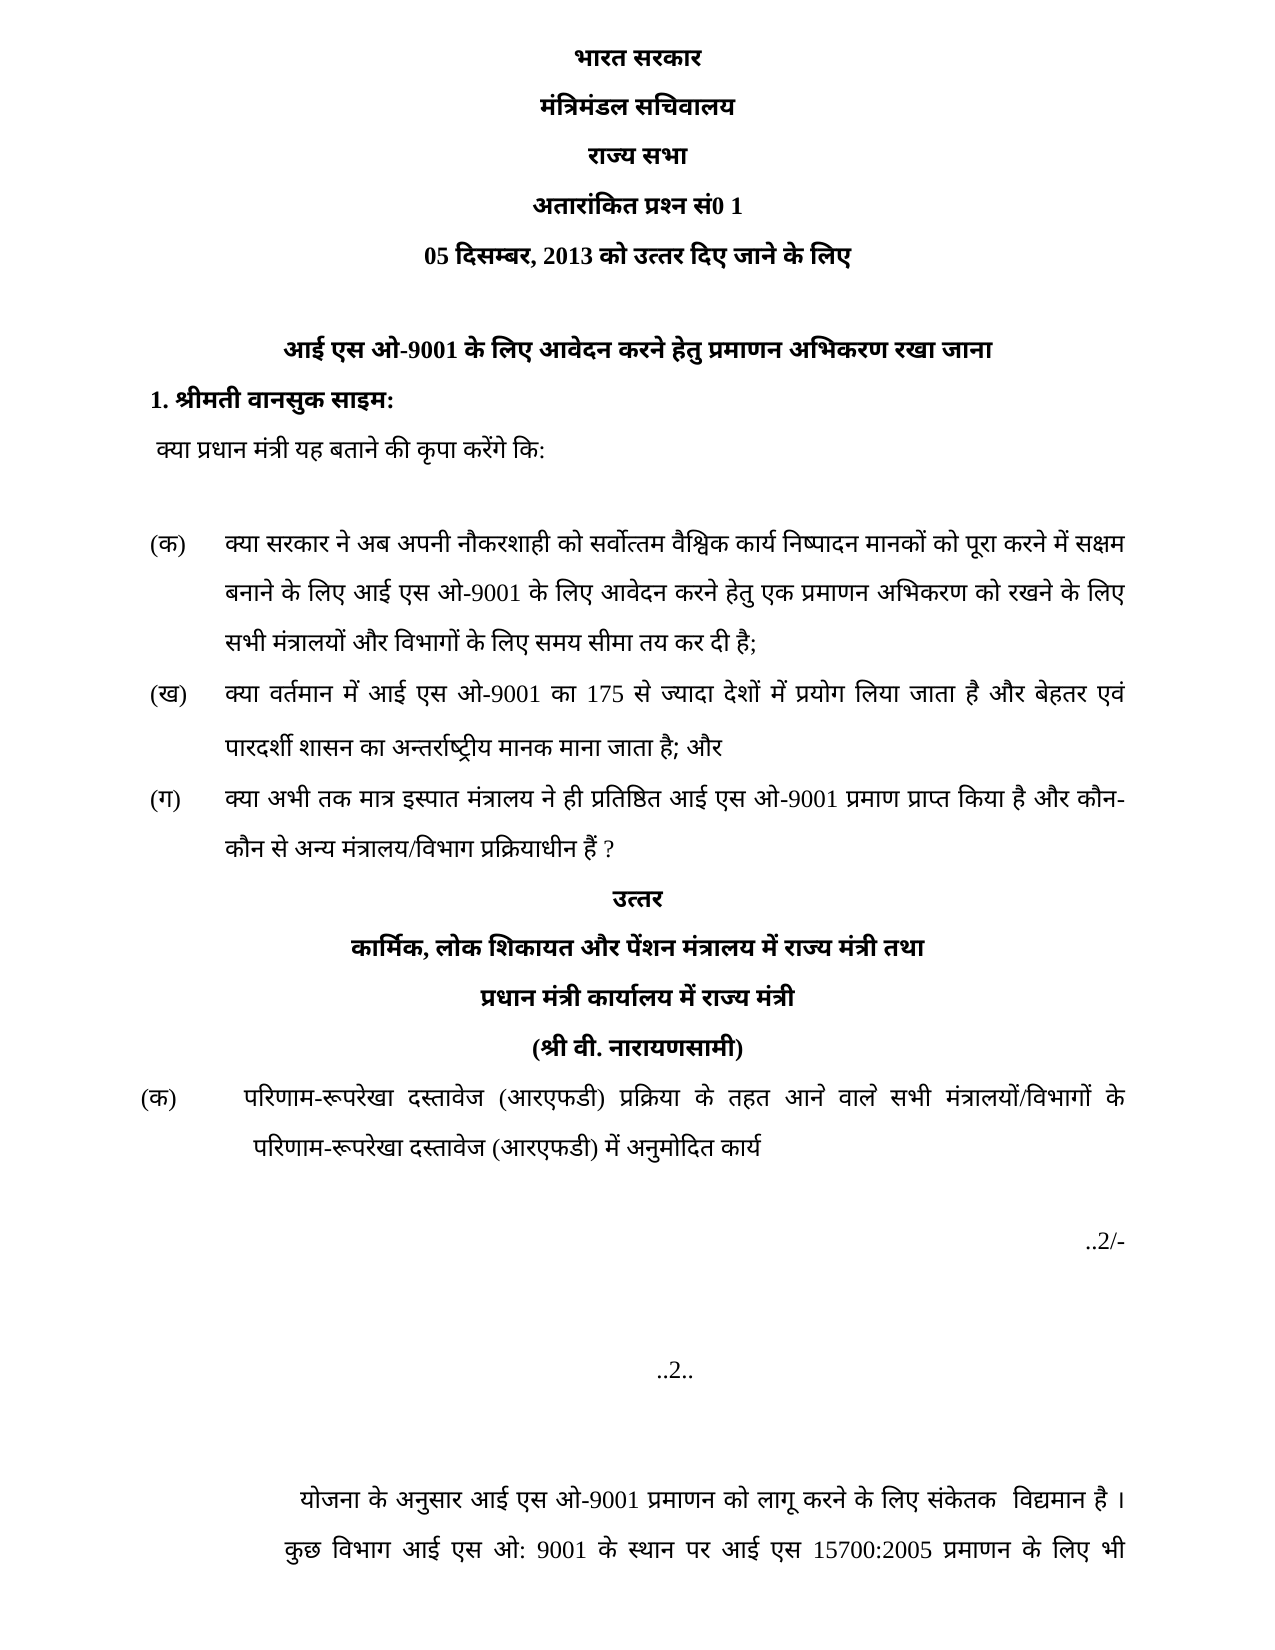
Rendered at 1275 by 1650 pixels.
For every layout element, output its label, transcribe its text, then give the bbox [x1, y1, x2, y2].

text 1. श्रीमती वानसुक साइम: [150, 385, 1125, 418]
text (श्री वी. नारायणसामी) [150, 1033, 1125, 1066]
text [284, 1485, 1125, 1568]
text ..2.. [225, 1356, 1125, 1384]
text भारत सरकार [150, 44, 1125, 77]
list परिणाम-रूपरेखा दस्‍तावेज (आरएफडी) प्रक्रिया के तहत आने वाले सभी मं‍त्रालयों/विभागों के परिणाम-रूपरेखा दस्‍तावेज (आरएफडी) में अनुमोदित कार्य [141, 1083, 1125, 1166]
text उत्‍तर [150, 885, 1125, 917]
text (ख) क्‍या वर्तमान में आई एस ओ-9001 का 175 से ज्‍यादा देशों में प्रयोग लिया जाता है और बेहतर एवं पारदर्शी शासन का अन्‍तर्राष्‍ट्रीय मानक माना जाता है; और [150, 679, 1125, 766]
text मंत्रिमंडल सचिवालय [150, 93, 1125, 126]
text अतारांकित प्रश्‍न सं0 1 [150, 191, 1125, 224]
text 05 दिसम्‍बर, 2013 को उत्‍तर दिए जाने के लिए [150, 241, 1125, 275]
text कार्मिक, लोक शिकायत और पेंशन मंत्रालय में राज्‍य मंत्री तथा [150, 933, 1125, 967]
text (ग) क्‍या अभी तक मात्र इस्‍पात मंत्रालय ने ही प्रतिष्ठित आई एस ओ-9001 प्रमाण प्राप्‍त किया है और कौन-कौन से अन्‍य मंत्रालय/विभाग प्रक्रियाधीन हैं ? [150, 784, 1125, 868]
text ..2/- [225, 1226, 1125, 1255]
text प्रधान मंत्री कार्यालय में राज्‍य मंत्री [150, 984, 1125, 1016]
text आई एस ओ-9001 के लिए आवेदन करने हेतु प्रमाणन अभिकरण रखा जाना [150, 335, 1125, 368]
text (क) क्‍या सरकार ने अब अपनी नौकरशाही को सर्वोत्‍तम वैश्विक कार्य निष्‍पादन मानकों को पूरा करने में सक्षम बनाने के लिए आई एस ओ-9001 के लिए आवेदन करने हेतु एक प्रमाणन अभिकरण को रखने के लिए सभी मंत्रालयों और विभागों के लिए समय सीमा तय कर दी है; [150, 529, 1125, 662]
text क्‍या प्रधान मंत्री यह बताने की कृपा करेंगे कि: [150, 435, 1125, 469]
text राज्‍य सभा [150, 142, 1125, 175]
